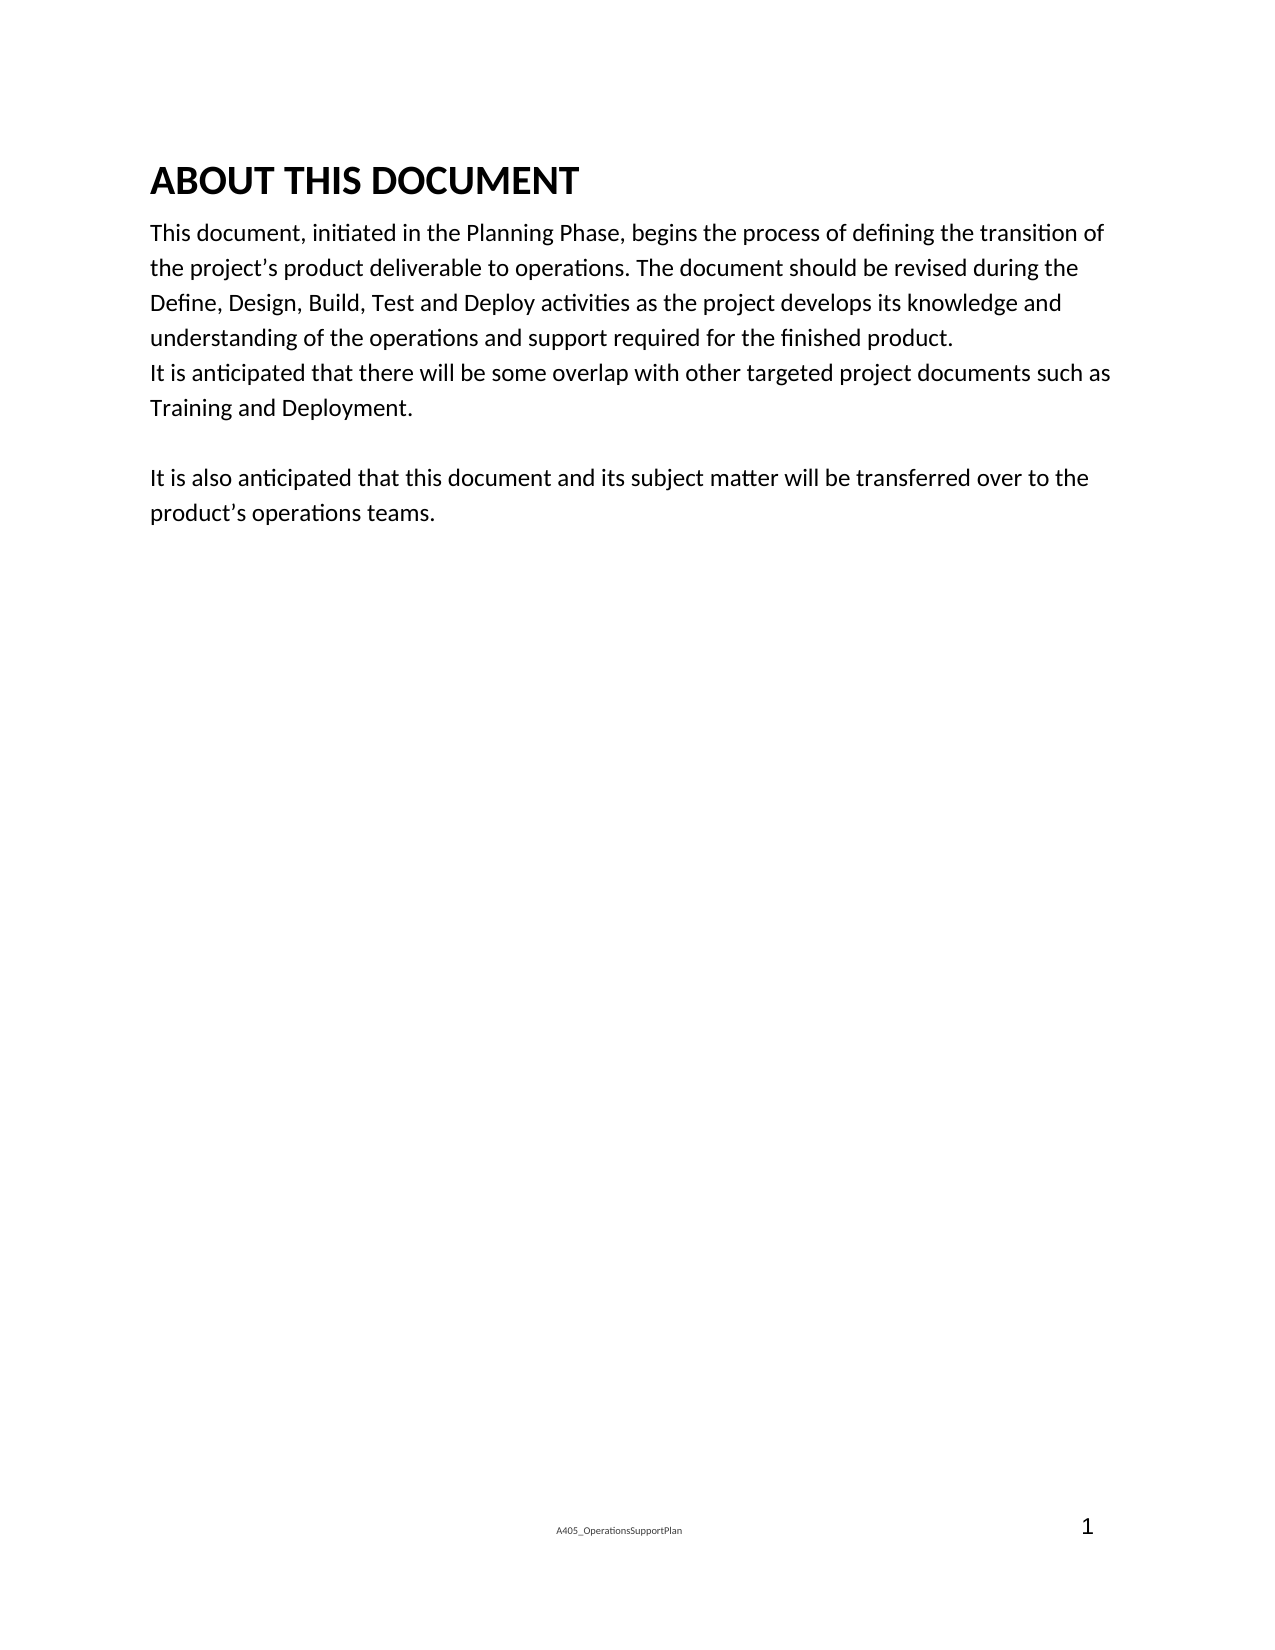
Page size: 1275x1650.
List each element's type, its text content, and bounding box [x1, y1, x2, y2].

text It is also anticipated that this document and its subject matter will be transferred over to the product’s operations teams. [150, 462, 1125, 528]
text This document, initiated in the Planning Phase, begins the process of defining the transition of the project’s product deliverable to operations. The document should be revised during the Define, Design, Build, Test and Deploy activities as the project develops its knowledge and understanding of the operations and support required for the finished product. [150, 217, 1125, 353]
subtitle ABOUT THIS DOCUMENT [150, 154, 1125, 205]
text It is anticipated that there will be some overlap with other targeted project documents such as Training and Deployment. [150, 357, 1125, 423]
